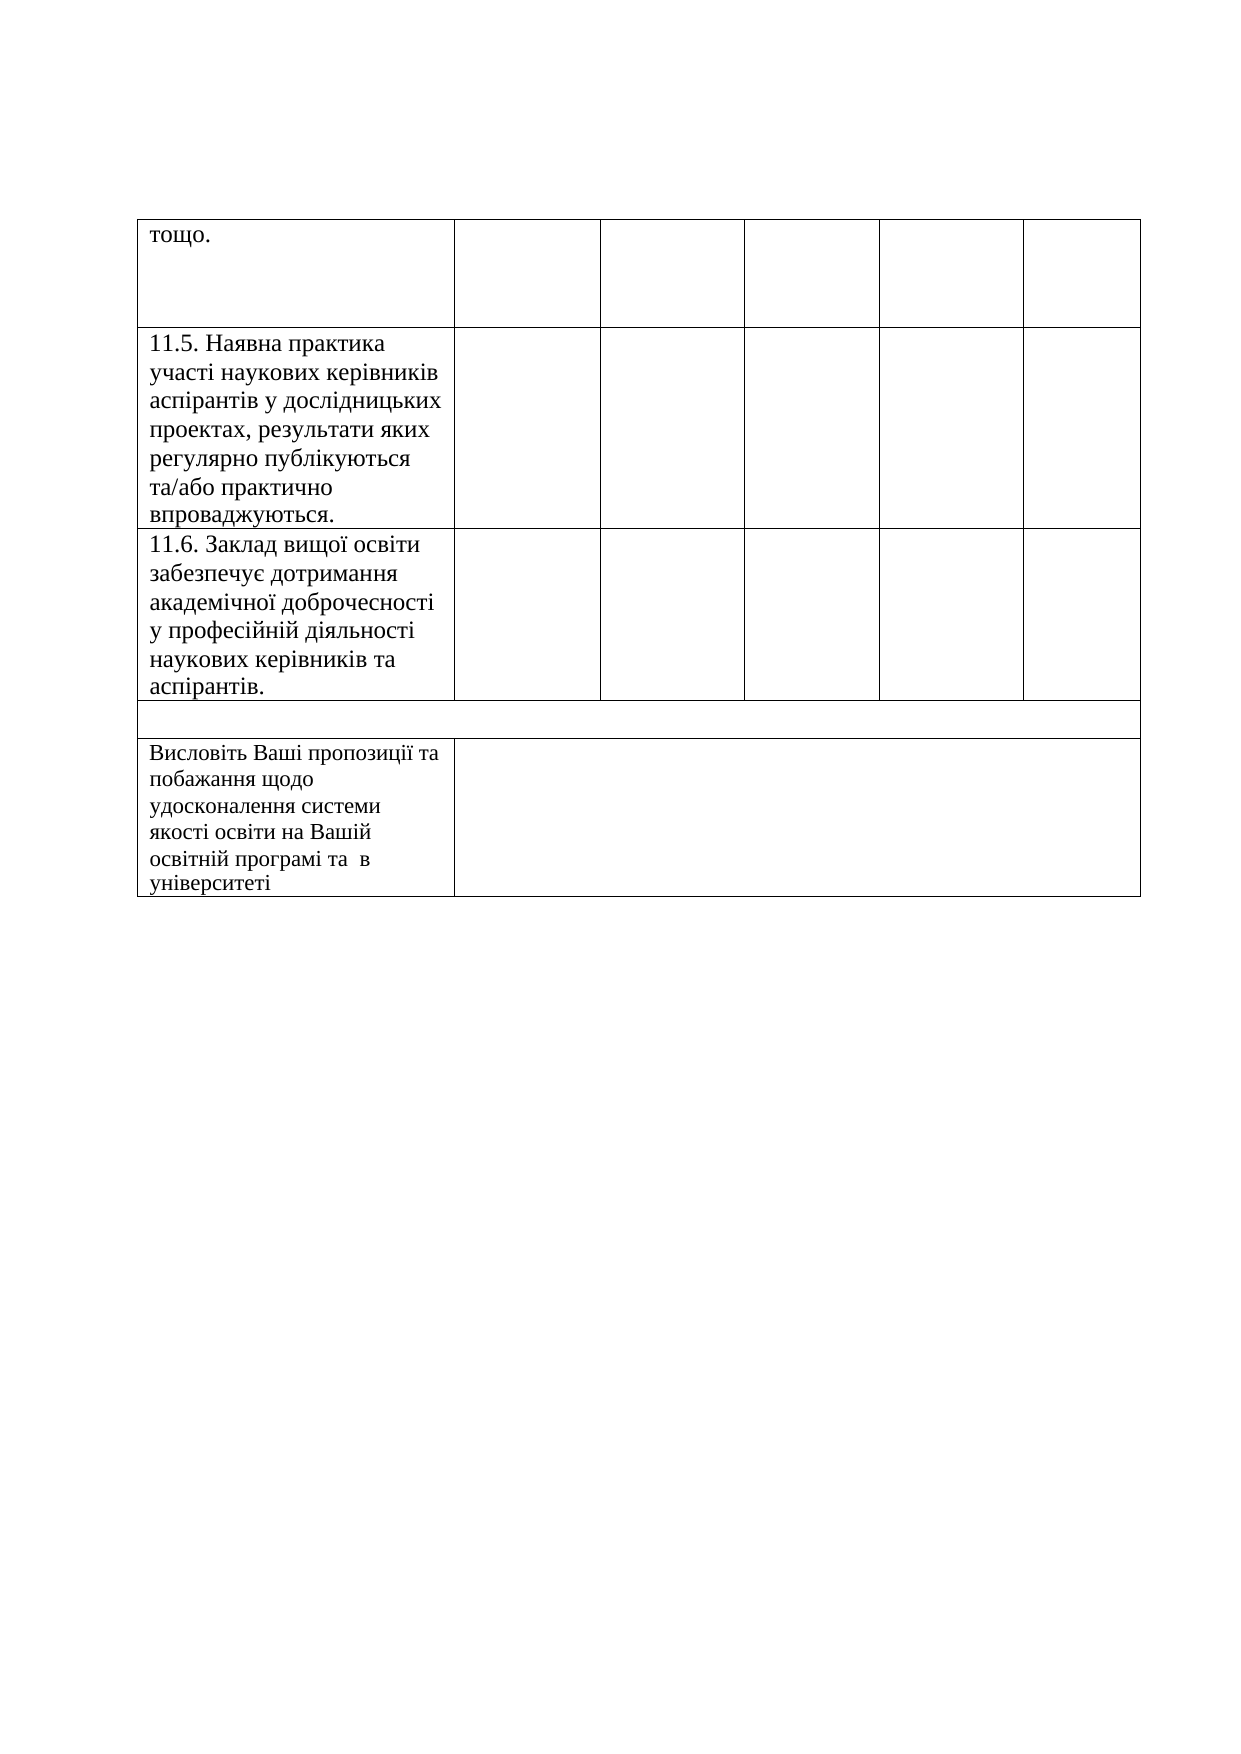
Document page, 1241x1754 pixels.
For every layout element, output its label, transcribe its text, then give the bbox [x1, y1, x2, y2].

table_header [601, 220, 744, 327]
table_cell [745, 529, 879, 700]
table_cell [1024, 529, 1140, 700]
table_header [455, 220, 600, 327]
table_cell [880, 529, 1023, 700]
table_cell Висловіть Ваші пропозиції та побажання щодо удосконалення системи якості освіти на Вашій освітній програмі та в університеті [138, 739, 454, 896]
table_cell [745, 328, 879, 528]
table_cell [1024, 328, 1140, 528]
table_header [880, 220, 1023, 327]
table_header тощо. [138, 220, 454, 327]
table_cell [138, 701, 1140, 738]
table_cell [455, 328, 600, 528]
table_cell [455, 739, 1140, 896]
table_cell 11.5. Наявна практика участі наукових керівників аспірантів у дослідницьких проектах, результати яких регулярно публікуються та/або практично впроваджуються. [138, 328, 454, 528]
table_header [1024, 220, 1140, 327]
table_header [745, 220, 879, 327]
table_cell [601, 328, 744, 528]
table_cell [880, 328, 1023, 528]
table_cell [601, 529, 744, 700]
table_cell 11.6. Заклад вищої освіти забезпечує дотримання академічної доброчесності у професійній діяльності наукових керівників та аспірантів. [138, 529, 454, 700]
table_cell [455, 529, 600, 700]
